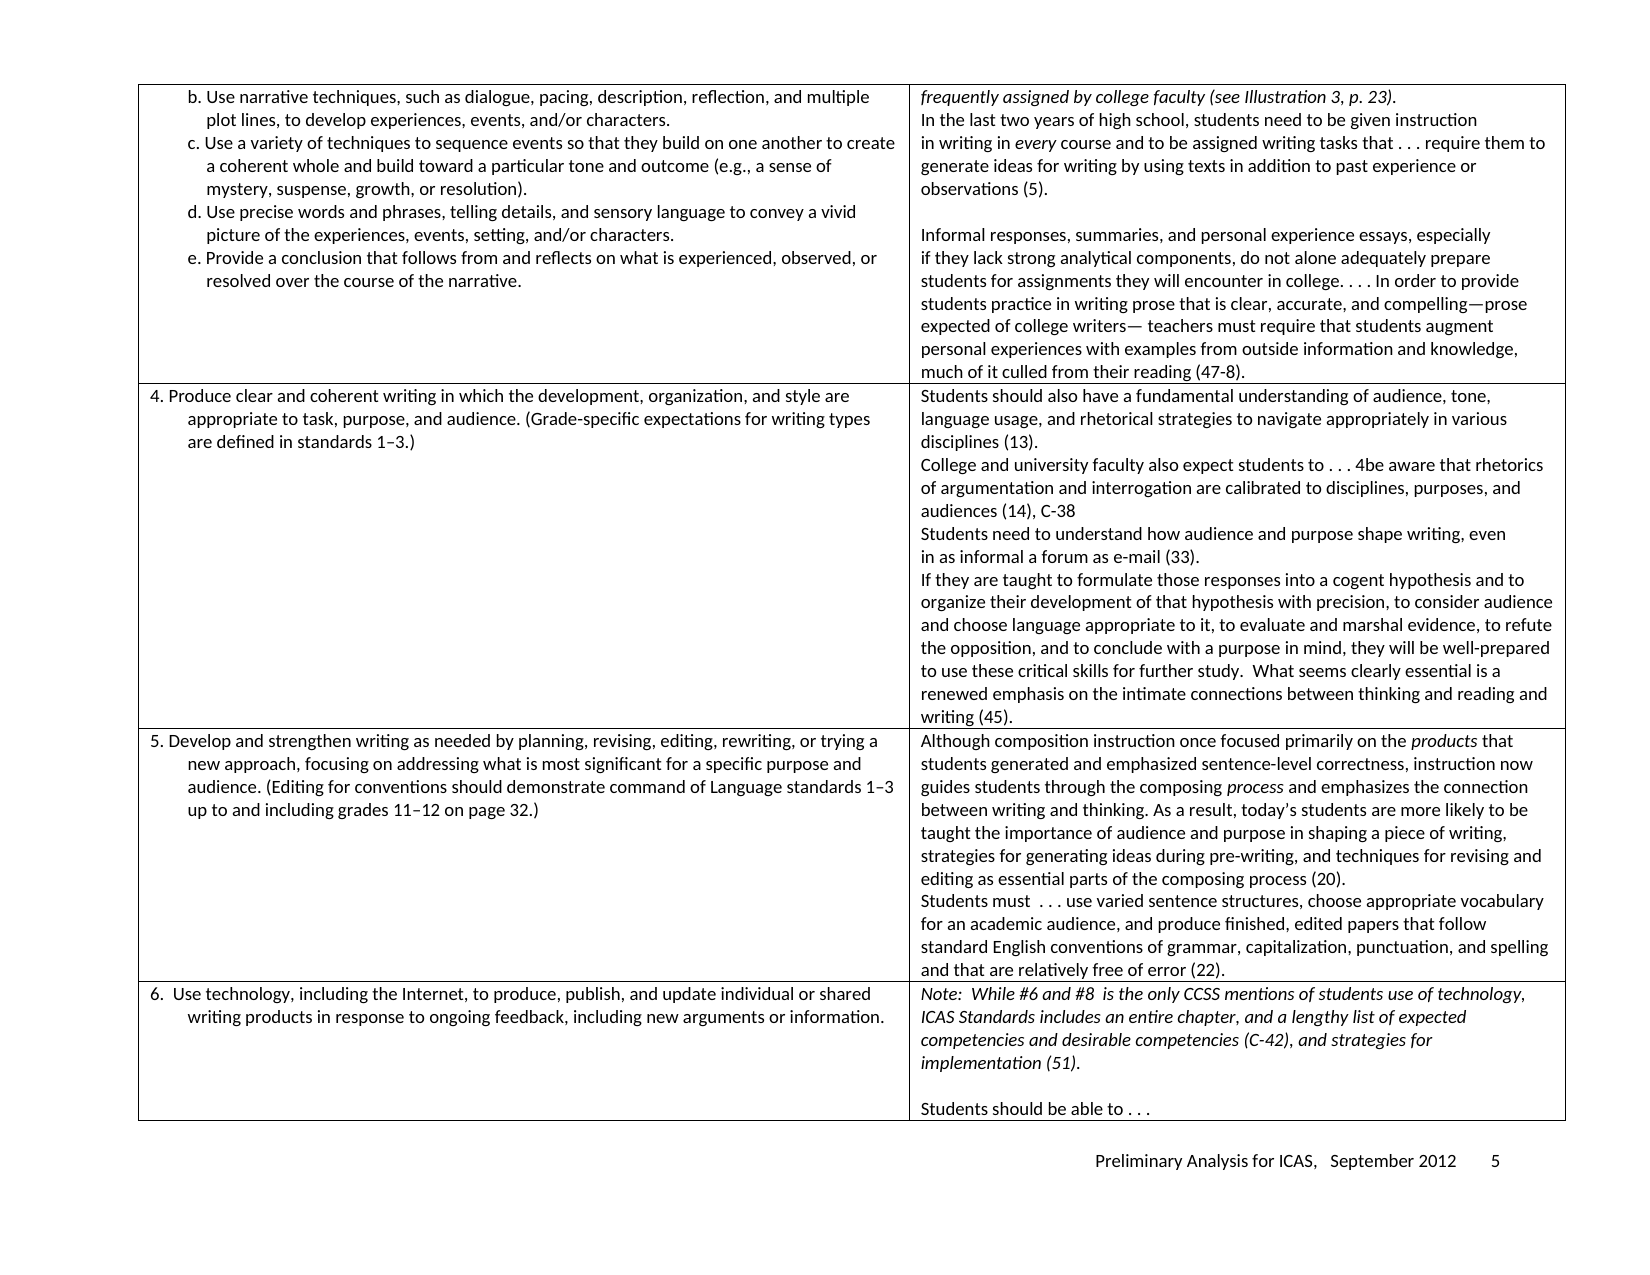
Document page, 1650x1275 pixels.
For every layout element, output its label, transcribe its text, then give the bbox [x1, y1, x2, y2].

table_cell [910, 85, 1565, 383]
table_cell 4. Produce clear and coherent writing in which the development, organization, and style are appropriate to task, purpose, and audience. (Grade-specific expectations for writing types are defined in standards 1–3.) [139, 384, 909, 728]
table_cell Although composition instruction once focused primarily on the products that students generated and emphasized sentence-level correctness, instruction now guides students through the composing process and emphasizes the connection between writing and thinking. As a result, today’s students are more likely to be taught the importance of audience and purpose in shaping a piece of writing, strategies for generating ideas during pre-writing, and techniques for revising and editing as essential parts of the composing process (20). Students must . . . use varied sentence structures, choose appropriate vocabulary for an academic audience, and produce finished, edited papers that follow standard English conventions of grammar, capitalization, punctuation, and spelling and that are relatively free of error (22). [910, 729, 1565, 981]
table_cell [139, 85, 909, 383]
table_cell 5. Develop and strengthen writing as needed by planning, revising, editing, rewriting, or trying a new approach, focusing on addressing what is most significant for a specific purpose and audience. (Editing for conventions should demonstrate command of Language standards 1–3 up to and including grades 11–12 on page 32.) [139, 729, 909, 981]
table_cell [910, 982, 1565, 1120]
table_cell Students should also have a fundamental understanding of audience, tone, language usage, and rhetorical strategies to navigate appropriately in various disciplines (13). College and university faculty also expect students to . . . 4be aware that rhetorics of argumentation and interrogation are calibrated to disciplines, purposes, and audiences (14), C-38 Students need to understand how audience and purpose shape writing, even in as informal a forum as e-mail (33). If they are taught to formulate those responses into a cogent hypothesis and to organize their development of that hypothesis with precision, to consider audience and choose language appropriate to it, to evaluate and marshal evidence, to refute the opposition, and to conclude with a purpose in mind, they will be well-prepared to use these critical skills for further study. What seems clearly essential is a renewed emphasis on the intimate connections between thinking and reading and writing (45). [910, 384, 1565, 728]
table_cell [139, 982, 909, 1120]
